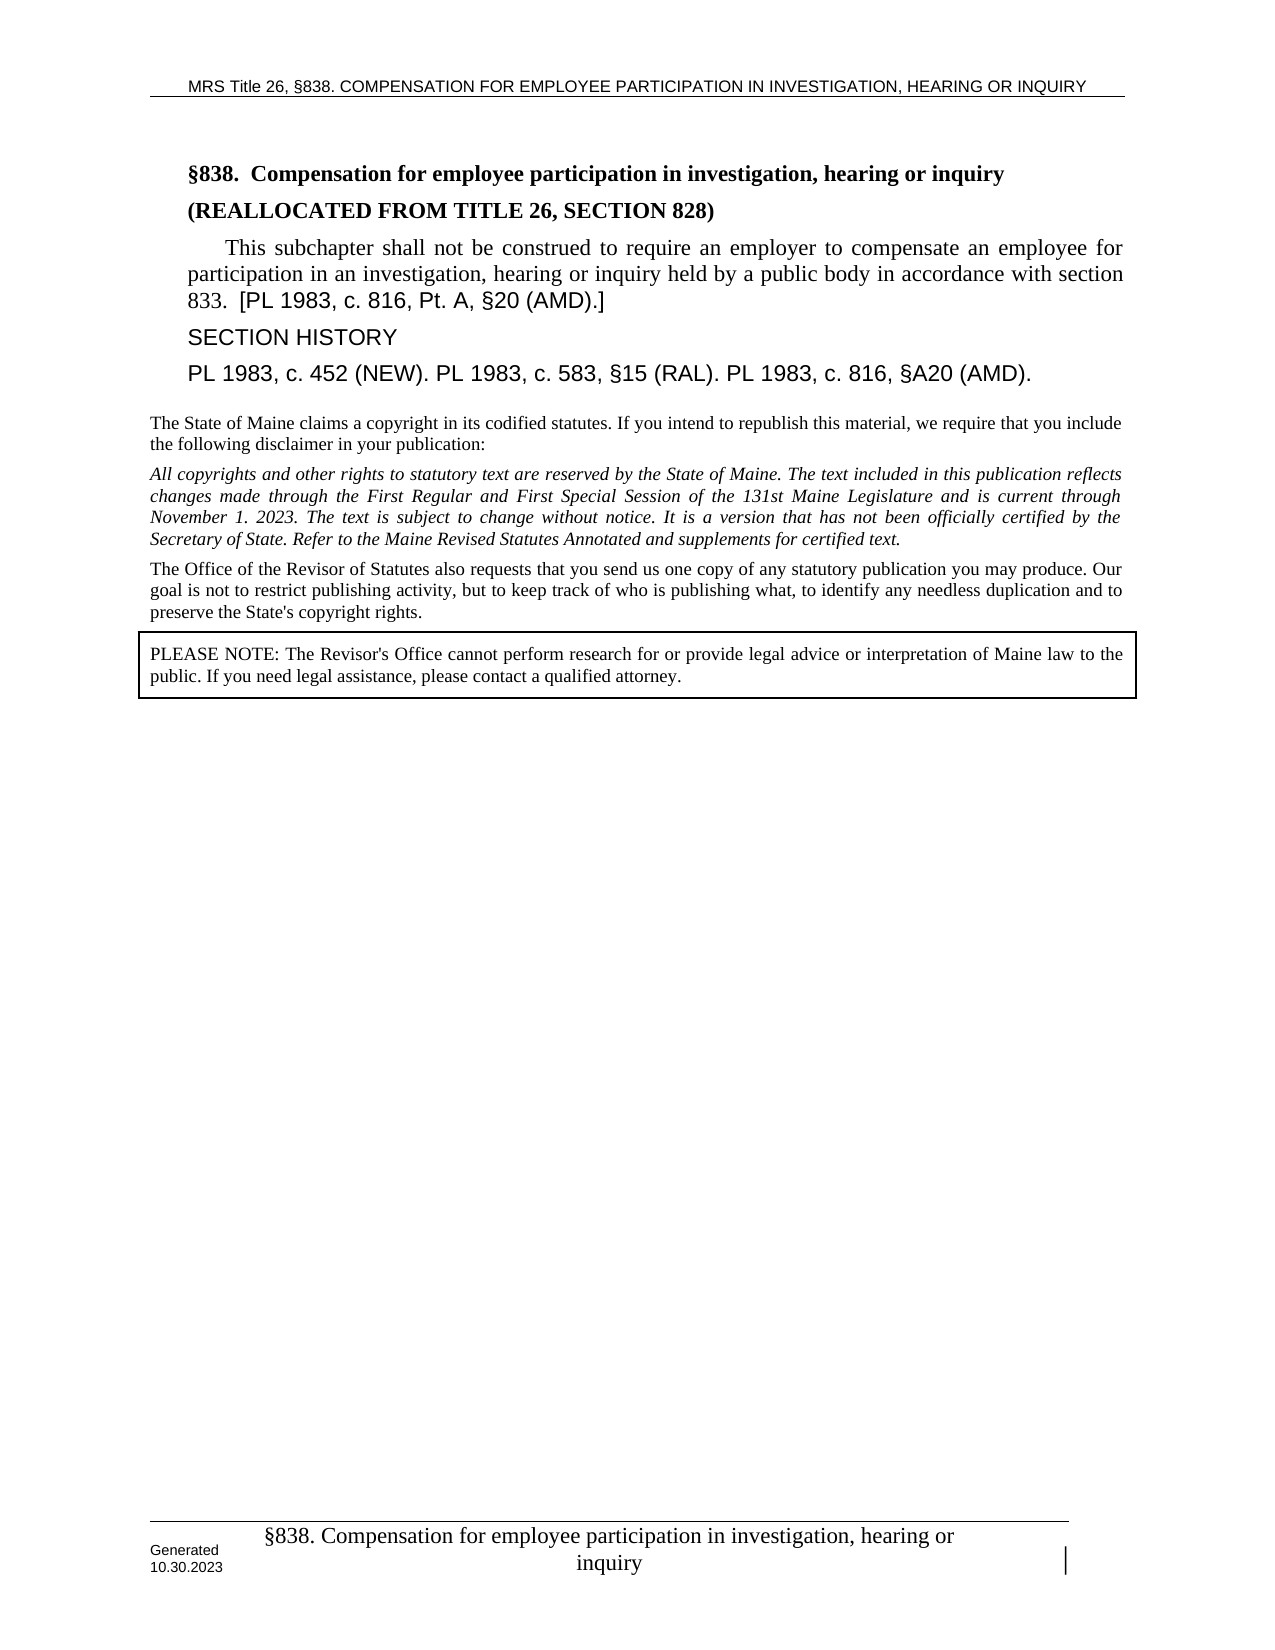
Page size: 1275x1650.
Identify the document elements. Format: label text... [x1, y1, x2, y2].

text PLEASE NOTE: The Revisor's Office cannot perform research for or provide legal advice or interpretation of Maine law to the public. If you need legal assistance, please contact a qualified attorney. [140, 633, 1135, 697]
text §838. Compensation for employee participation in investigation, hearing or inquiry [187, 160, 1125, 187]
text This subchapter shall not be construed to require an employer to compensate an employee for participation in an investigation, hearing or inquiry held by a public body in accordance with section 833. [PL 1983, c. 816, Pt. A, §20 (AMD).] [187, 234, 1125, 313]
text (REALLOCATED FROM TITLE 26, SECTION 828) [187, 197, 1125, 223]
text SECTION HISTORY [187, 323, 1125, 350]
text All copyrights and other rights to statutory text are reserved by the State of Maine. The text included in this publication reflects changes made through the First Regular and First Special Session of the 131st Maine Legislature and is current through November 1. 2023 . The text is subject to change without notice. It is a version that has not been officially certified by the Secretary of State. Refer to the Maine Revised Statutes Annotated and supplements for certified text. [150, 463, 1125, 549]
text The Office of the Revisor of Statutes also requests that you send us one copy of any statutory publication you may produce. Our goal is not to restrict publishing activity, but to keep track of who is publishing what, to identify any needless duplication and to preserve the State's copyright rights. [150, 558, 1125, 622]
text The State of Maine claims a copyright in its codified statutes. If you intend to republish this material, we require that you include the following disclaimer in your publication: [150, 412, 1125, 455]
text PL 1983, c. 452 (NEW). PL 1983, c. 583, §15 (RAL). PL 1983, c. 816, §A20 (AMD). [187, 360, 1125, 387]
